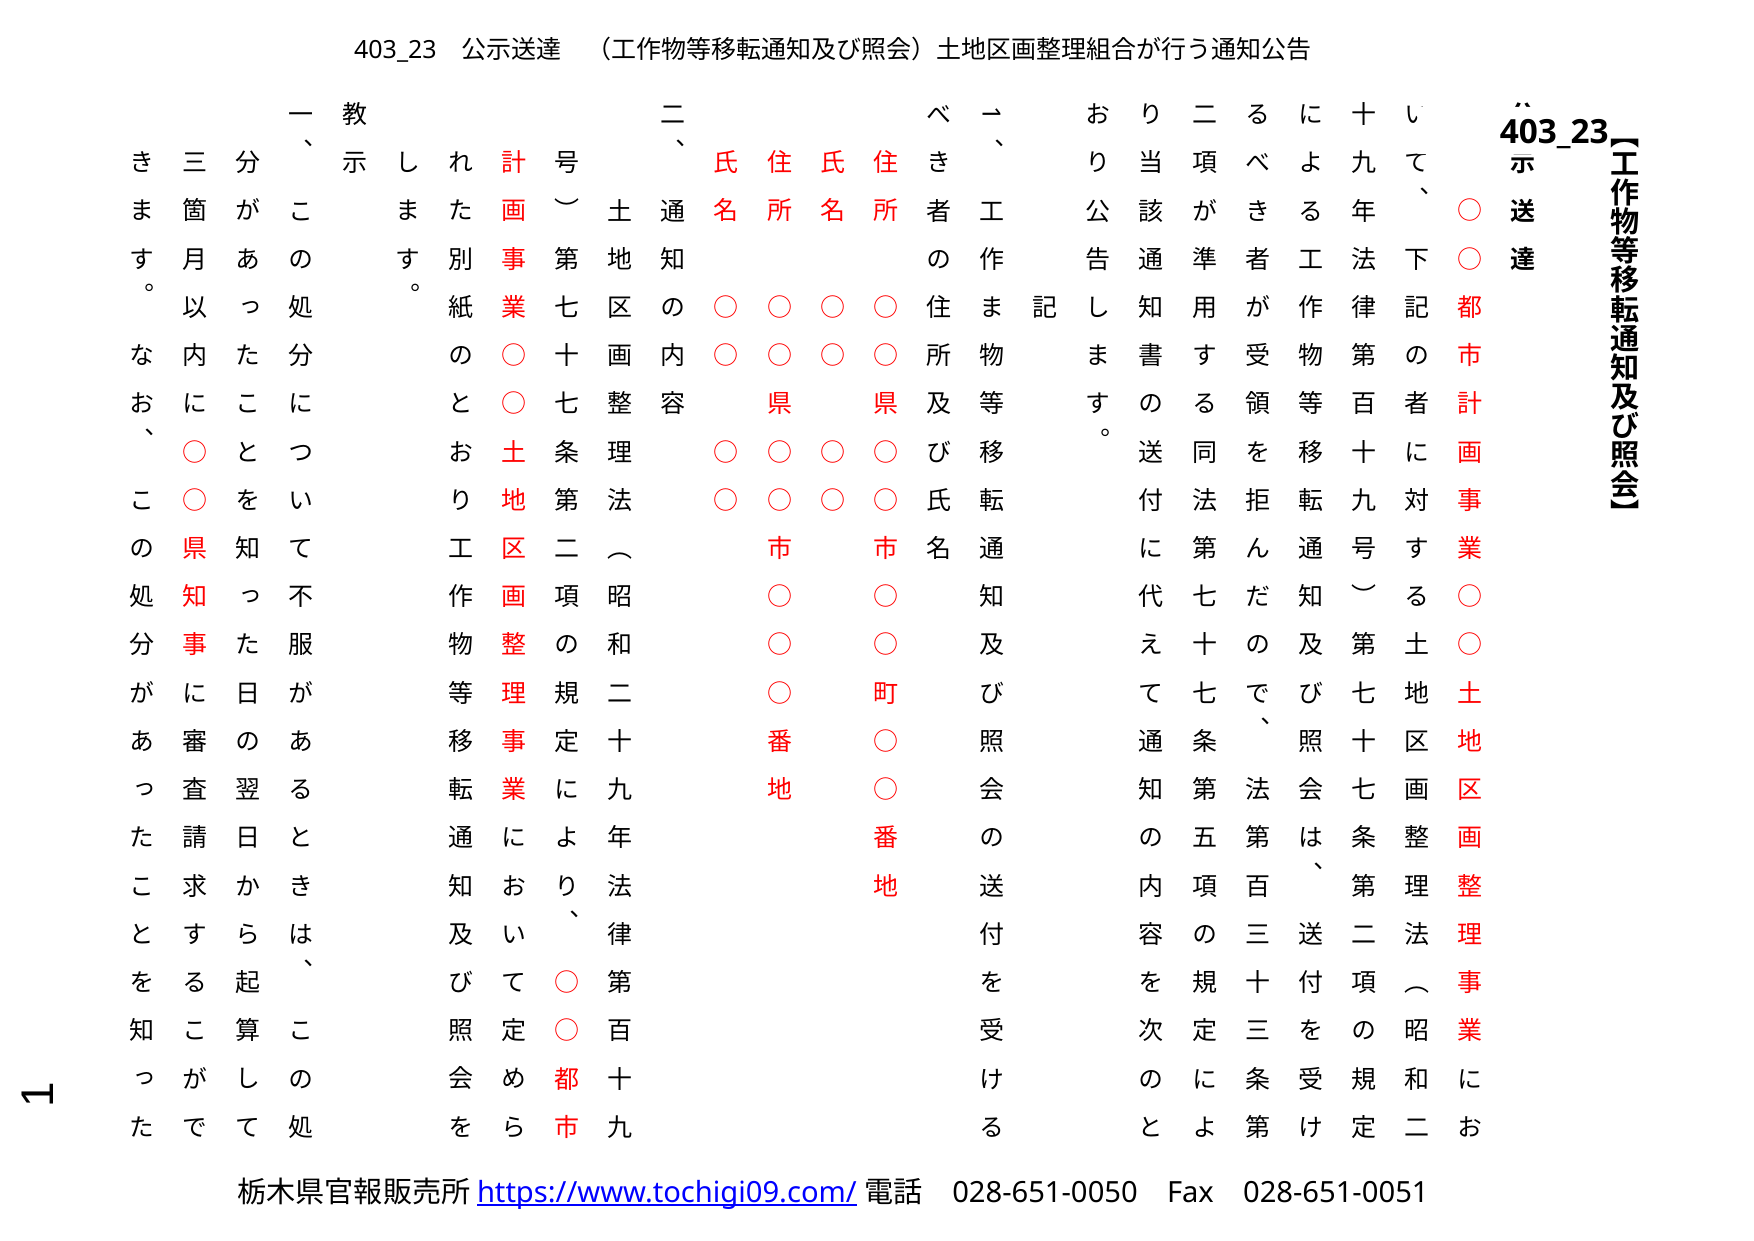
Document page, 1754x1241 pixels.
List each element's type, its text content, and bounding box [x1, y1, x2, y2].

text 公示送達 [1497, 155, 1550, 1151]
text ○○都市計画事業○○土地区画整理事業において、下記の者に対する土地区画整理法（昭和二十九年法律第百十九号）第七十七条第二項の規定による工作物等移転通知及び照会は、送付を受けるべき者が受領を拒んだので、法第百三十三条第二項が準用する同法第七十七条第五項の規定により当該通知書の送付に代えて通知の内容を次のとおり公告します。 [1072, 89, 1497, 1151]
text 氏名 ○○ ○○ [806, 89, 859, 1151]
text 1、工作ま物等移転通知及び照会の送付を受けるべき者の住所及び氏名 [912, 89, 1019, 1151]
text 記 [1019, 89, 1072, 1151]
text 公示送達 [1497, 89, 1550, 106]
text 二、通知の内容 [647, 89, 700, 1151]
text 土地区画整理法（昭和二十九年法律第百十九号）第七十七条第二項の規定により、○○都市計画事業○○土地区画整理事業において定められた別紙のとおり工作物等移転通知及び照会をします。 [381, 129, 647, 1151]
text 住所 ○○県○○市○○○番地 [753, 89, 806, 1151]
text 氏名 ○○ ○○ [700, 89, 753, 1151]
text 教示 [328, 89, 381, 1151]
text 住所 ○○県○○市○○町○○番地 [859, 89, 912, 1151]
